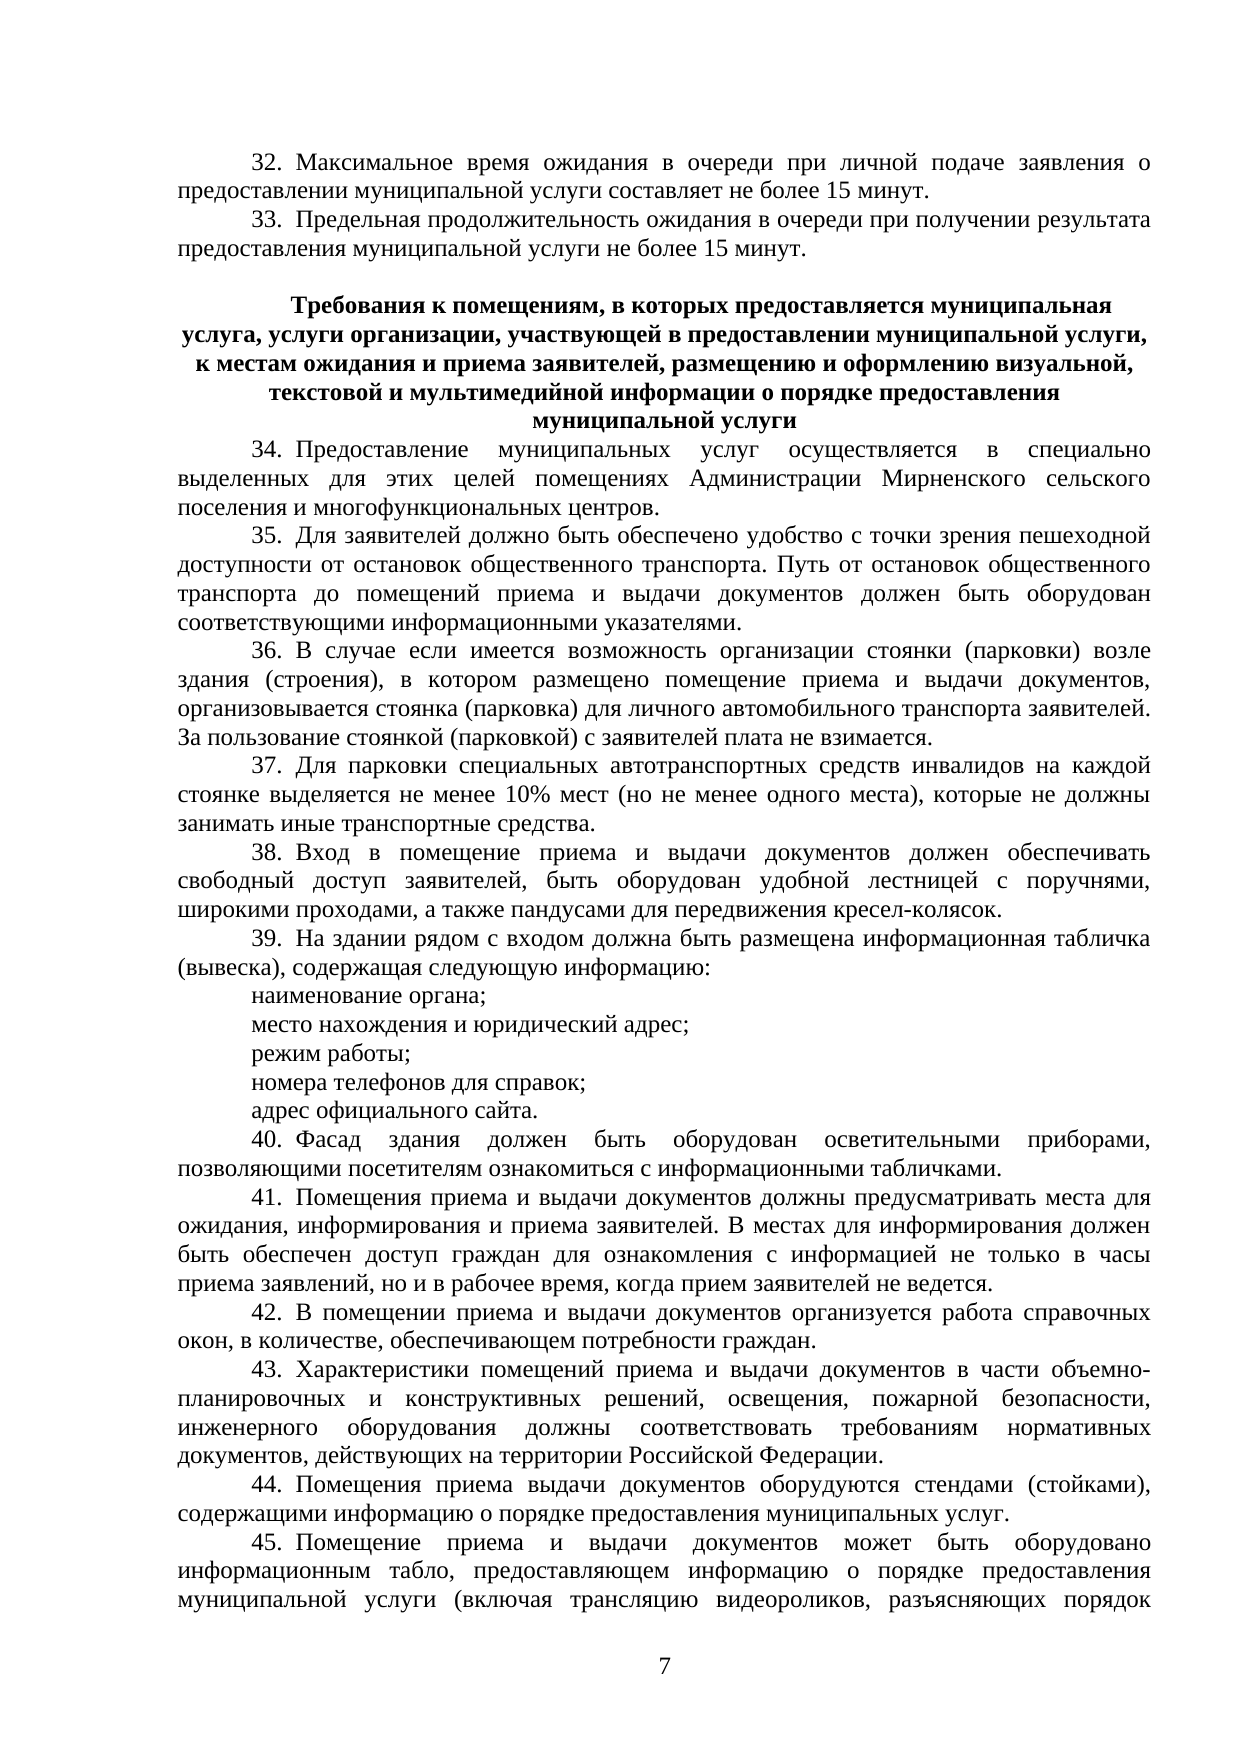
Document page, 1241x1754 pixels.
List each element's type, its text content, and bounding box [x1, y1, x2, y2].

list Вход в помещение приема и выдачи документов должен обеспечивать свободный доступ заявителей, быть оборудован удобной лестницей с поручнями, широкими проходами, а также пандусами для передвижения кресел-колясок. [177, 837, 1152, 923]
text наименование органа; [177, 981, 1152, 1009]
text место нахождения и юридический адрес; [177, 1009, 1152, 1038]
list Для парковки специальных автотранспортных средств инвалидов на каждой стоянке выделяется не менее 10% мест (но не менее одного места), которые не должны занимать иные транспортные средства. [177, 751, 1152, 837]
text Требования к помещениям, в которых предоставляется муниципальная услуга, услуги организации, участвующей в предоставлении муниципальной услуги, к местам ожидания и приема заявителей, размещению и оформлению визуальной, текстовой и мультимедийной информации о порядке предоставления муниципальной услуги [177, 291, 1152, 434]
list В случае если имеется возможность организации стоянки (парковки) возле здания (строения), в котором размещено помещение приема и выдачи документов, организовывается стоянка (парковка) для личного автомобильного транспорта заявителей. За пользование стоянкой (парковкой) с заявителей плата не взимается. [177, 636, 1152, 751]
text адрес официального сайта. [177, 1096, 1152, 1124]
list Фасад здания должен быть оборудован осветительными приборами, позволяющими посетителям ознакомиться с информационными табличками. [177, 1124, 1152, 1182]
list Характеристики помещений приема и выдачи документов в части объемно-планировочных и конструктивных решений, освещения, пожарной безопасности, инженерного оборудования должны соответствовать требованиям нормативных документов, действующих на территории Российской Федерации. [177, 1354, 1152, 1469]
list В помещении приема и выдачи документов организуется работа справочных окон, в количестве, обеспечивающем потребности граждан. [177, 1297, 1152, 1354]
list Для заявителей должно быть обеспечено удобство с точки зрения пешеходной доступности от остановок общественного транспорта. Путь от остановок общественного транспорта до помещений приема и выдачи документов должен быть оборудован соответствующими информационными указателями. [177, 521, 1152, 636]
list Предоставление муниципальных услуг осуществляется в специально выделенных для этих целей помещениях Администрации Мирненского сельского поселения и многофункциональных центров. [177, 434, 1152, 521]
text номера телефонов для справок; [177, 1067, 1152, 1096]
list Помещения приема и выдачи документов должны предусматривать места для ожидания, информирования и приема заявителей. В местах для информирования должен быть обеспечен доступ граждан для ознакомления с информацией не только в часы приема заявлений, но и в рабочее время, когда прием заявителей не ведется. [177, 1182, 1152, 1297]
list Максимальное время ожидания в очереди при личной подаче заявления о предоставлении муниципальной услуги составляет не более 15 минут. [177, 147, 1152, 204]
list Предельная продолжительность ожидания в очереди при получении результата предоставления муниципальной услуги не более 15 минут. [177, 204, 1152, 262]
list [177, 1527, 1152, 1613]
text режим работы; [177, 1038, 1152, 1067]
list На здании рядом с входом должна быть размещена информационная табличка (вывеска), содержащая следующую информацию: [177, 923, 1152, 981]
list Помещения приема выдачи документов оборудуются стендами (стойками), содержащими информацию о порядке предоставления муниципальных услуг. [177, 1469, 1152, 1527]
